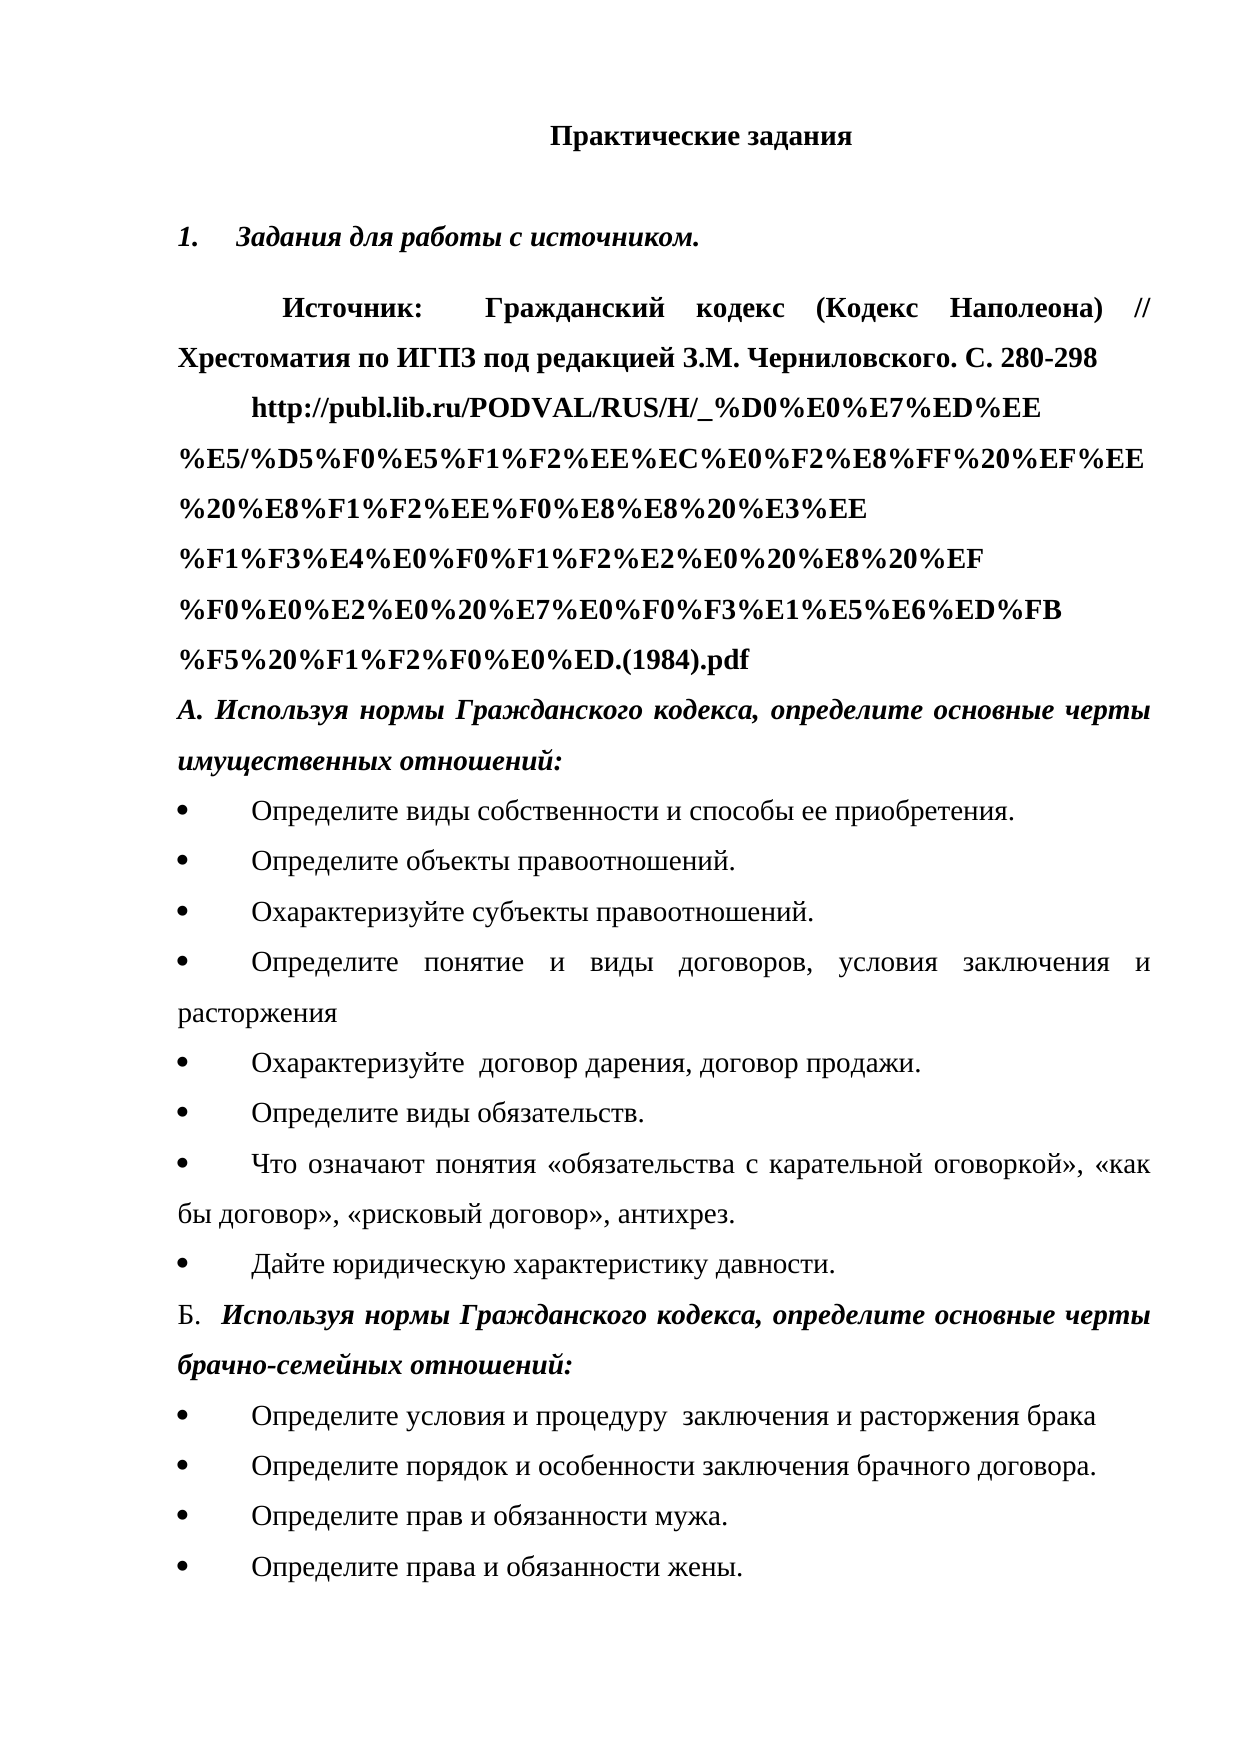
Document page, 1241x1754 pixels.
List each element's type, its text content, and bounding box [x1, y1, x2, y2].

text А. Используя нормы Гражданского кодекса, определите основные черты имущественных отношений: [177, 692, 1152, 776]
list Что означают понятия «обязательства с карательной оговоркой», «как бы договор», «рисковый договор», антихрез. [177, 1146, 1152, 1230]
list Определите условия и процедуру заключения и расторжения брака [177, 1398, 1152, 1431]
list Определите порядок и особенности заключения брачного договора. [177, 1448, 1152, 1482]
text Б. Используя нормы Гражданского кодекса, определите основные черты брачно-семейных отношений: [177, 1297, 1152, 1381]
list Охарактеризуйте договор дарения, договор продажи. [177, 1045, 1152, 1079]
list Дайте юридическую характеристику давности. [177, 1247, 1152, 1280]
list Определите понятие и виды договоров, условия заключения и расторжения [177, 944, 1152, 1028]
list Определите виды обязательств. [177, 1095, 1152, 1129]
text http://publ.lib.ru/PODVAL/RUS/H/_%D0%E0%E7%ED%EE%E5/%D5%F0%E5%F1%F2%EE%EC%E0%F2%E8%FF%20%EF%EE%20%E8%F1%F2%EE%F0%E8%E8%20%E3%EE%F1%F3%E4%E0%F0%F1%F2%E2%E0%20%E8%20%EF%F0%E0%E2%E0%20%E7%E0%F0%F3%E1%E5%E6%ED%FB%F5%20%F1%F2%F0%E0%ED.(1984).pdf [177, 391, 1152, 676]
list Определите прав и обязанности мужа. [177, 1498, 1152, 1532]
list Определите права и обязанности жены. [177, 1549, 1152, 1582]
list Определите виды собственности и способы ее приобретения. [177, 793, 1152, 827]
list Определите объекты правоотношений. [177, 843, 1152, 877]
list Охарактеризуйте субъекты правоотношений. [177, 894, 1152, 927]
list Задания для работы с источником. [177, 219, 1152, 252]
text Практические задания [177, 118, 1152, 152]
text Источник: Гражданский кодекс (Кодекс Наполеона) // Хрестоматия по ИГПЗ под редакцией З.М. Черниловского. С. 280-298 [177, 290, 1152, 374]
